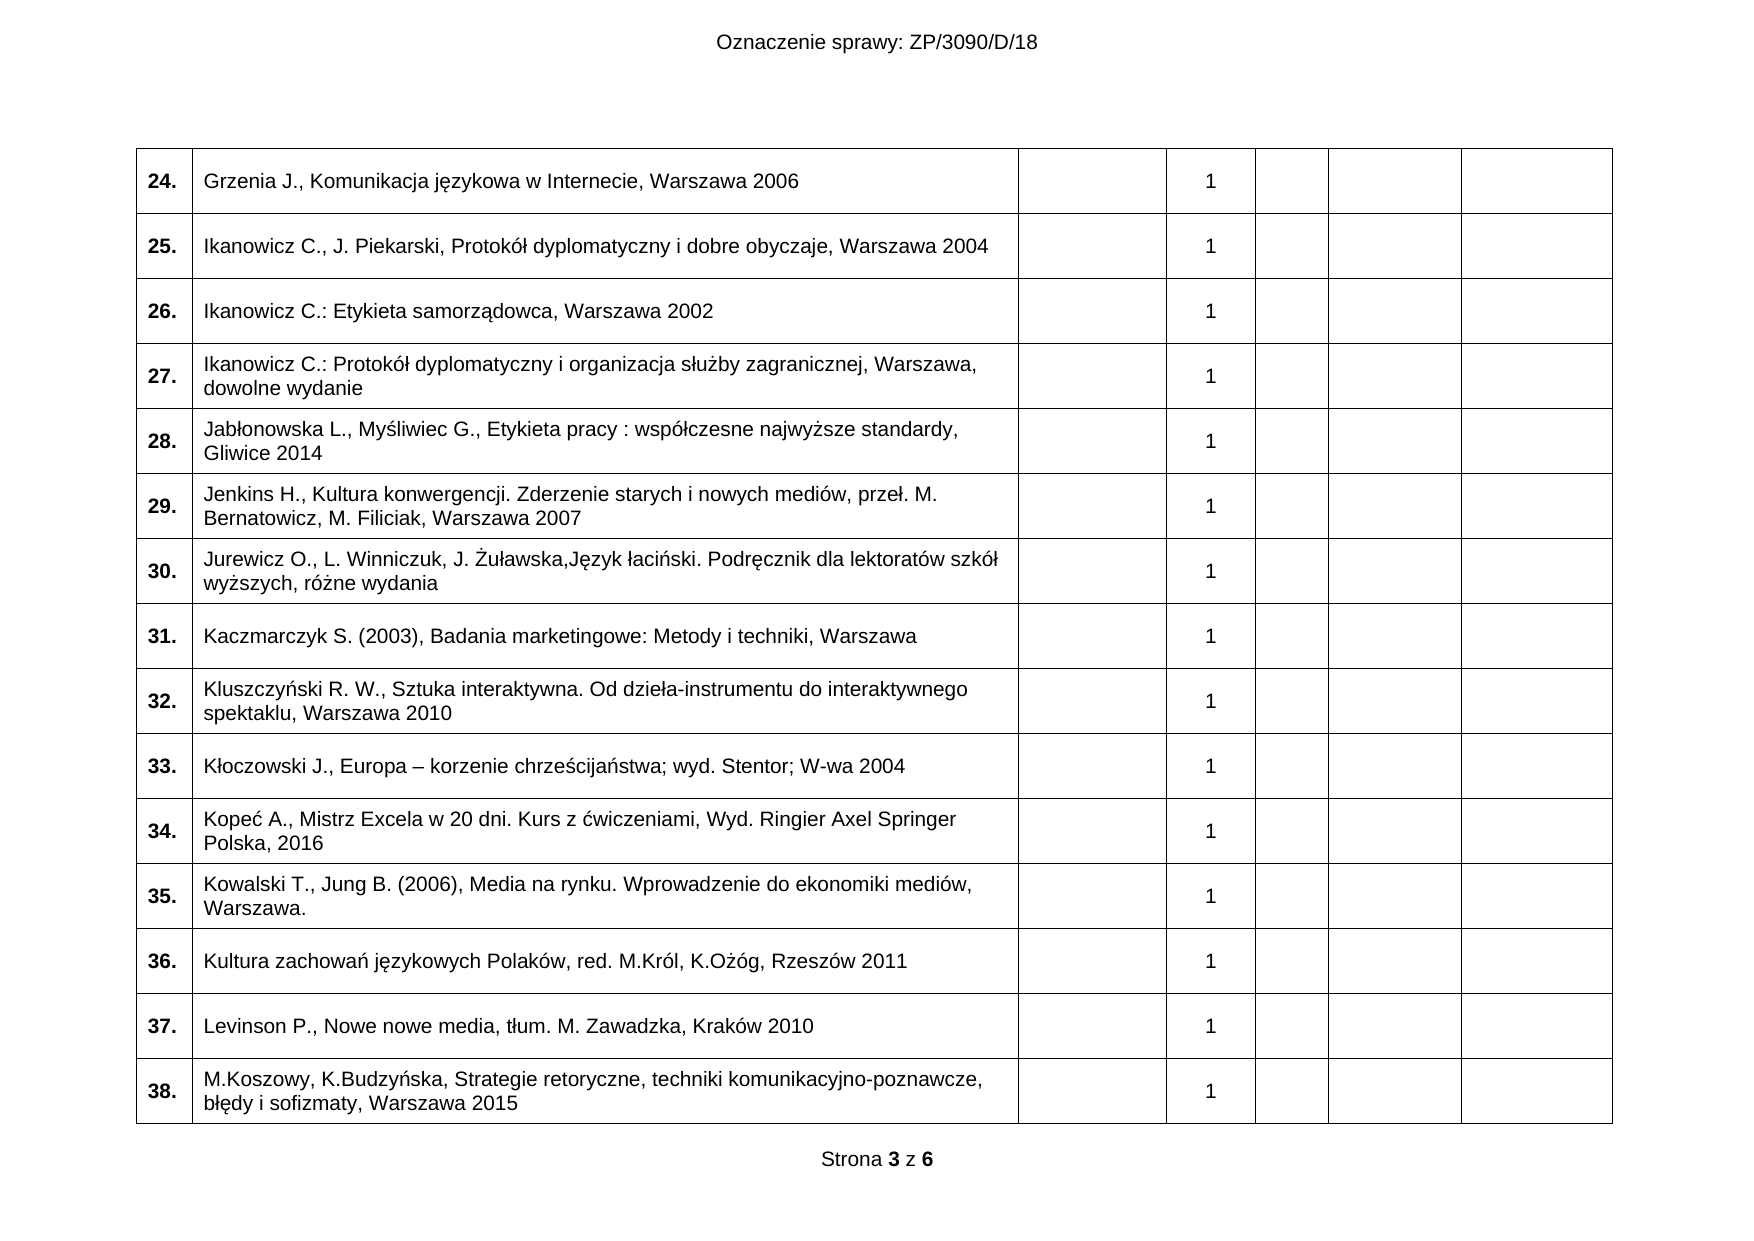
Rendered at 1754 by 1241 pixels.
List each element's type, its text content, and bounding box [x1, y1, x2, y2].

table_cell [1019, 669, 1166, 733]
table_cell [1329, 604, 1461, 668]
table_cell [1329, 214, 1461, 278]
table_cell [1329, 344, 1461, 408]
table_cell [1329, 409, 1461, 473]
table_cell M.Koszowy, K.Budzyńska, Strategie retoryczne, techniki komunikacyjno-poznawcze, błędy i sofizmaty, Warszawa 2015 [193, 1059, 1018, 1123]
table_cell [137, 474, 192, 538]
table_cell Kultura zachowań językowych Polaków, red. M.Król, K.Ożóg, Rzeszów 2011 [193, 929, 1018, 993]
table_cell Ikanowicz C.: Etykieta samorządowca, Warszawa 2002 [193, 279, 1018, 343]
table_cell 1 [1167, 604, 1255, 668]
table_cell [1462, 604, 1612, 668]
table_cell 1 [1167, 864, 1255, 928]
table_cell 1 [1167, 149, 1255, 213]
table_cell Kaczmarczyk S. (2003), Badania marketingowe: Metody i techniki, Warszawa [193, 604, 1018, 668]
table_cell 1 [1167, 279, 1255, 343]
table_cell [1019, 474, 1166, 538]
table_cell 1 [1167, 929, 1255, 993]
table_cell [1256, 669, 1328, 733]
table_cell [1019, 149, 1166, 213]
table_cell Kłoczowski J., Europa – korzenie chrześcijaństwa; wyd. Stentor; W-wa 2004 [193, 734, 1018, 798]
table_cell [1329, 1059, 1461, 1123]
table_cell [1019, 214, 1166, 278]
table_cell [1019, 994, 1166, 1058]
table_cell [137, 279, 192, 343]
table_cell [1329, 734, 1461, 798]
table_cell [137, 1059, 192, 1123]
table_cell [1256, 799, 1328, 863]
table_cell Jenkins H., Kultura konwergencji. Zderzenie starych i nowych mediów, przeł. M. Bernatowicz, M. Filiciak, Warszawa 2007 [193, 474, 1018, 538]
table_cell [1256, 149, 1328, 213]
table_cell [1329, 669, 1461, 733]
table_cell [1462, 669, 1612, 733]
table_cell [137, 929, 192, 993]
table_cell [1256, 279, 1328, 343]
table_cell [1462, 279, 1612, 343]
table_cell [1256, 214, 1328, 278]
table_cell [1462, 929, 1612, 993]
table_cell [1329, 474, 1461, 538]
table_cell [1462, 344, 1612, 408]
table_cell 1 [1167, 669, 1255, 733]
table_cell [1329, 539, 1461, 603]
table_cell 1 [1167, 734, 1255, 798]
table_cell 1 [1167, 539, 1255, 603]
table_cell [1256, 864, 1328, 928]
table_cell [137, 539, 192, 603]
table_cell [1019, 409, 1166, 473]
table_cell [137, 734, 192, 798]
table_cell [1019, 344, 1166, 408]
table_cell [1019, 929, 1166, 993]
table_cell [1462, 864, 1612, 928]
table_cell [137, 864, 192, 928]
table_cell [1256, 604, 1328, 668]
table_cell 1 [1167, 474, 1255, 538]
table_cell [137, 344, 192, 408]
table_cell [1462, 994, 1612, 1058]
table_cell [137, 604, 192, 668]
table_cell [1462, 214, 1612, 278]
table_cell [1019, 539, 1166, 603]
table_cell 1 [1167, 994, 1255, 1058]
table_cell [1329, 149, 1461, 213]
table_cell Kluszczyński R. W., Sztuka interaktywna. Od dzieła-instrumentu do interaktywnego spektaklu, Warszawa 2010 [193, 669, 1018, 733]
table_cell [1019, 279, 1166, 343]
table_cell Jabłonowska L., Myśliwiec G., Etykieta pracy : współczesne najwyższe standardy, Gliwice 2014 [193, 409, 1018, 473]
table_cell 1 [1167, 214, 1255, 278]
table_cell [1019, 1059, 1166, 1123]
table_cell Grzenia J., Komunikacja językowa w Internecie, Warszawa 2006 [193, 149, 1018, 213]
table_cell [1462, 474, 1612, 538]
table_cell [1019, 604, 1166, 668]
table_cell [1462, 799, 1612, 863]
table_cell [137, 799, 192, 863]
table_cell [1256, 474, 1328, 538]
table_cell 1 [1167, 409, 1255, 473]
table_cell [1256, 344, 1328, 408]
table_cell [137, 149, 192, 213]
table_cell [1462, 1059, 1612, 1123]
table_cell Levinson P., Nowe nowe media, tłum. M. Zawadzka, Kraków 2010 [193, 994, 1018, 1058]
table_cell [137, 214, 192, 278]
table_cell [1019, 799, 1166, 863]
table_cell [137, 669, 192, 733]
table_cell [1019, 734, 1166, 798]
table_cell [1256, 409, 1328, 473]
table_cell [1462, 149, 1612, 213]
table_cell [1462, 409, 1612, 473]
table_cell Ikanowicz C.: Protokół dyplomatyczny i organizacja służby zagranicznej, Warszawa, dowolne wydanie [193, 344, 1018, 408]
table_cell Kowalski T., Jung B. (2006), Media na rynku. Wprowadzenie do ekonomiki mediów, Warszawa. [193, 864, 1018, 928]
table_cell [1329, 799, 1461, 863]
table_cell [1329, 929, 1461, 993]
table_cell [1256, 734, 1328, 798]
table_cell 1 [1167, 344, 1255, 408]
table_cell [137, 994, 192, 1058]
table_cell [1256, 539, 1328, 603]
table_cell [1462, 734, 1612, 798]
table_cell [1256, 994, 1328, 1058]
table_cell [1329, 864, 1461, 928]
table_cell [1256, 929, 1328, 993]
table_cell 1 [1167, 1059, 1255, 1123]
table_cell [1329, 279, 1461, 343]
table_cell Ikanowicz C., J. Piekarski, Protokół dyplomatyczny i dobre obyczaje, Warszawa 2004 [193, 214, 1018, 278]
table_cell Jurewicz O., L. Winniczuk, J. Żuławska,Język łaciński. Podręcznik dla lektoratów szkół wyższych, różne wydania [193, 539, 1018, 603]
table_cell 1 [1167, 799, 1255, 863]
table_cell [1256, 1059, 1328, 1123]
table_cell [1329, 994, 1461, 1058]
table_cell [1019, 864, 1166, 928]
table_cell Kopeć A., Mistrz Excela w 20 dni. Kurs z ćwiczeniami, Wyd. Ringier Axel Springer Polska, 2016 [193, 799, 1018, 863]
table_cell [137, 409, 192, 473]
table_cell [1462, 539, 1612, 603]
